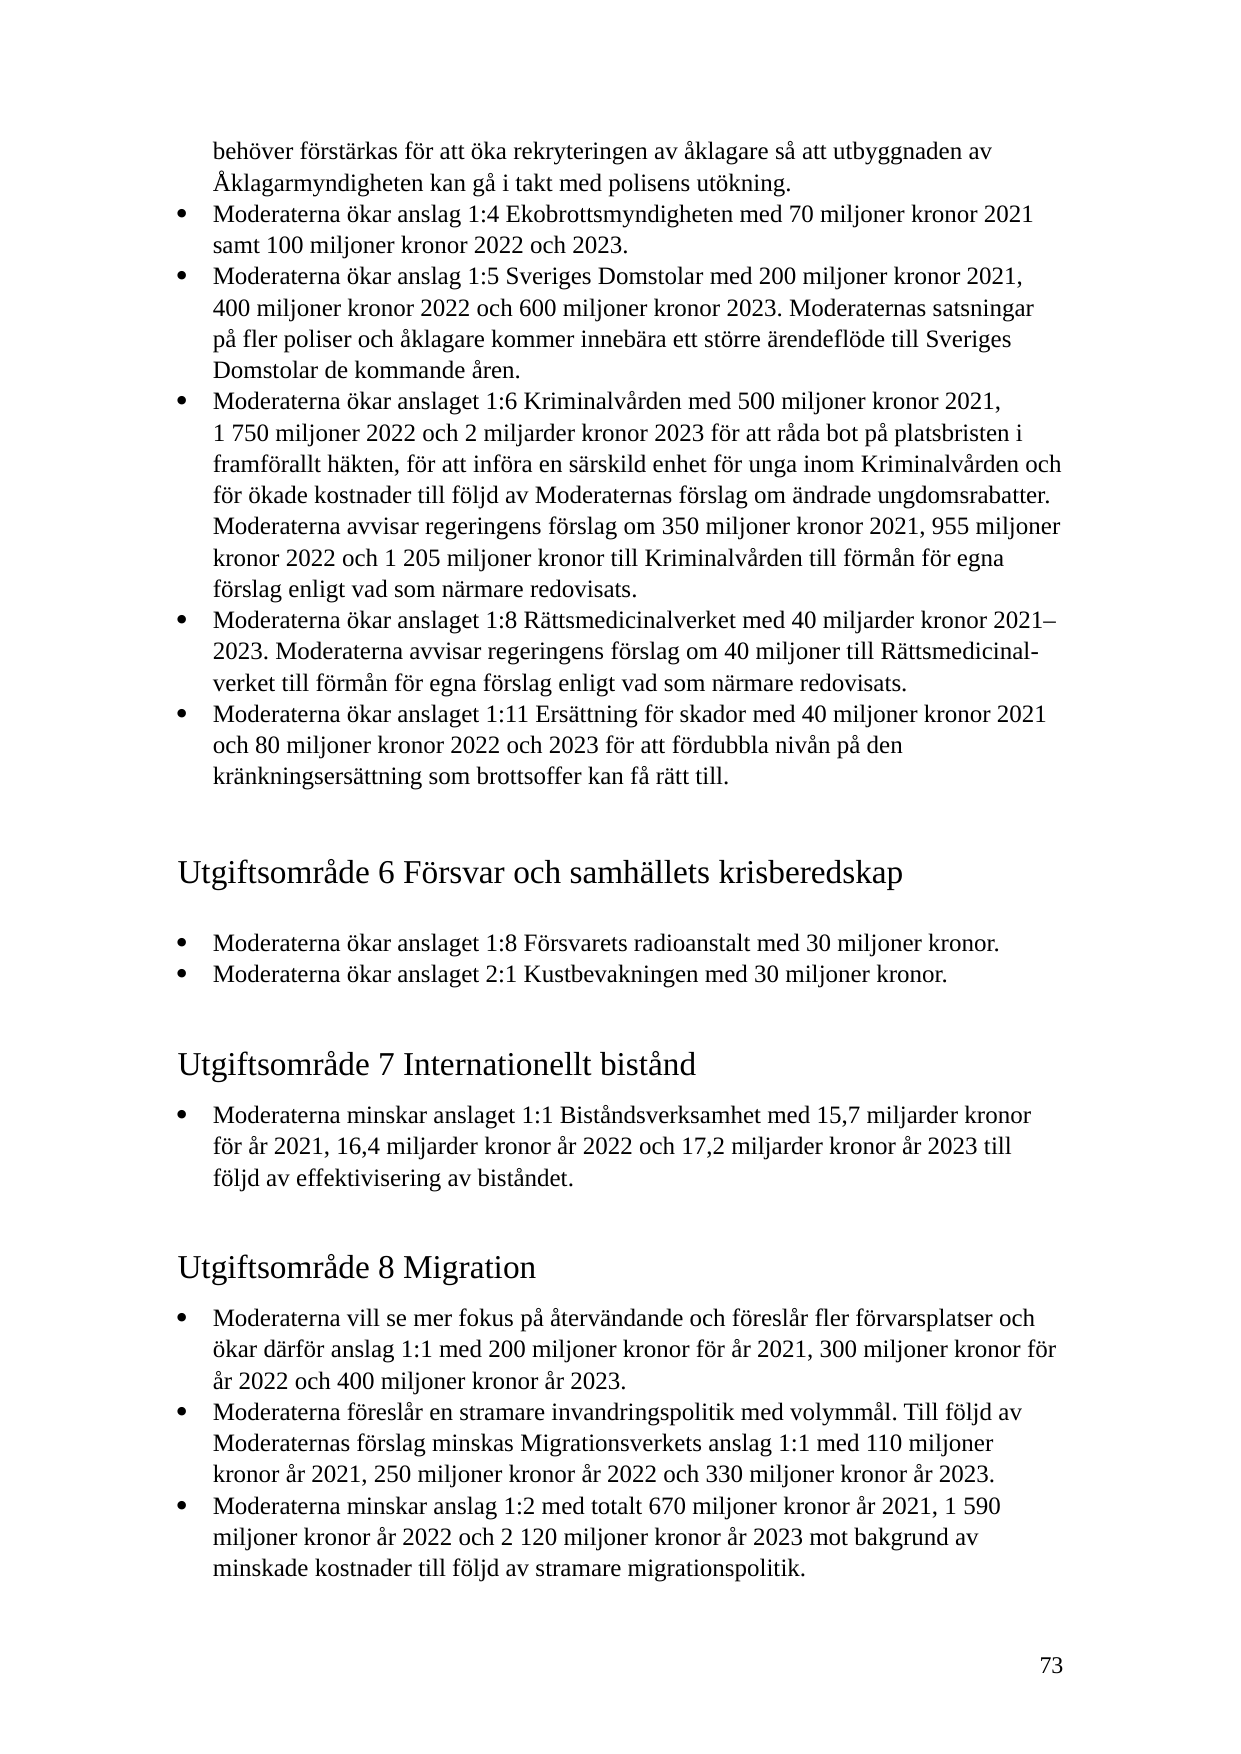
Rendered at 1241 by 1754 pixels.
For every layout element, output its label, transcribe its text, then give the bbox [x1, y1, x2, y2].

list Moderaterna ökar anslaget 1:8 Försvarets radioanstalt med 30 miljoner kronor. [177, 926, 1063, 957]
list Moderaterna ökar anslaget 1:8 Rättsmedicinalverket med 40 miljarder kronor 2021–2023. Moderaterna avvisar regeringens förslag om 40 miljoner till Rättsmedicinalverket till förmån för egna förslag enligt vad som närmare redovisats. [177, 603, 1063, 696]
list Moderaterna ökar anslaget 1:6 Kriminalvården med 500 miljoner kronor 2021, 1 750 miljoner 2022 och 2 miljarder kronor 2023 för att råda bot på platsbristen i framförallt häkten, för att införa en särskild enhet för unga inom Kriminalvården och för ökade kostnader till följd av Moderaternas förslag om ändrade ungdomsrabatter. Moderaterna avvisar regeringens förslag om 350 miljoner kronor 2021, 955 miljoner kronor 2022 och 1 205 miljoner kronor till Kriminalvården till förmån för egna förslag enligt vad som närmare redovisats. [177, 384, 1063, 603]
list Moderaterna minskar anslag 1:2 med totalt 670 miljoner kronor år 2021, 1 590 miljoner kronor år 2022 och 2 120 miljoner kronor år 2023 mot bakgrund av minskade kostnader till följd av stramare migrationspolitik. [177, 1488, 1063, 1582]
subtitle Utgiftsområde 8 Migration [177, 1254, 1063, 1285]
list Moderaterna föreslår en stramare invandringspolitik med volymmål. Till följd av Moderaternas förslag minskas Migrationsverkets anslag 1:1 med 110 miljoner kronor år 2021, 250 miljoner kronor år 2022 och 330 miljoner kronor år 2023. [177, 1394, 1063, 1488]
list Moderaterna ökar anslaget 2:1 Kustbevakningen med 30 miljoner kronor. [177, 957, 1063, 988]
list Moderaterna vill se mer fokus på återvändande och föreslår fler förvarsplatser och ökar därför anslag 1:1 med 200 miljoner kronor för år 2021, 300 miljoner kronor för år 2022 och 400 miljoner kronor år 2023. [177, 1301, 1063, 1394]
list Moderaterna ökar anslag 1:5 Sveriges Domstolar med 200 miljoner kronor 2021, 400 miljoner kronor 2022 och 600 miljoner kronor 2023. Moderaternas satsningar på fler poliser och åklagare kommer innebära ett större ärendeflöde till Sveriges Domstolar de kommande åren. [177, 259, 1063, 384]
list Moderaterna ökar anslaget 1:11 Ersättning för skador med 40 miljoner kronor 2021 och 80 miljoner kronor 2022 och 2023 för att fördubbla nivån på den kränkningsersättning som brottsoffer kan få rätt till. [177, 696, 1063, 790]
list Moderaterna ökar anslag 1:4 Ekobrottsmyndigheten med 70 miljoner kronor 2021 samt 100 miljoner kronor 2022 och 2023. [177, 196, 1063, 259]
subtitle Utgiftsområde 7 Internationellt bistånd [177, 1051, 1063, 1082]
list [177, 134, 1063, 196]
list Moderaterna minskar anslaget 1:1 Biståndsverksamhet med 15,7 miljarder kronor för år 2021, 16,4 miljarder kronor år 2022 och 17,2 miljarder kronor år 2023 till följd av effektivisering av biståndet. [177, 1098, 1063, 1191]
subtitle Utgiftsområde 6 Försvar och samhällets krisberedskap [177, 853, 1063, 891]
